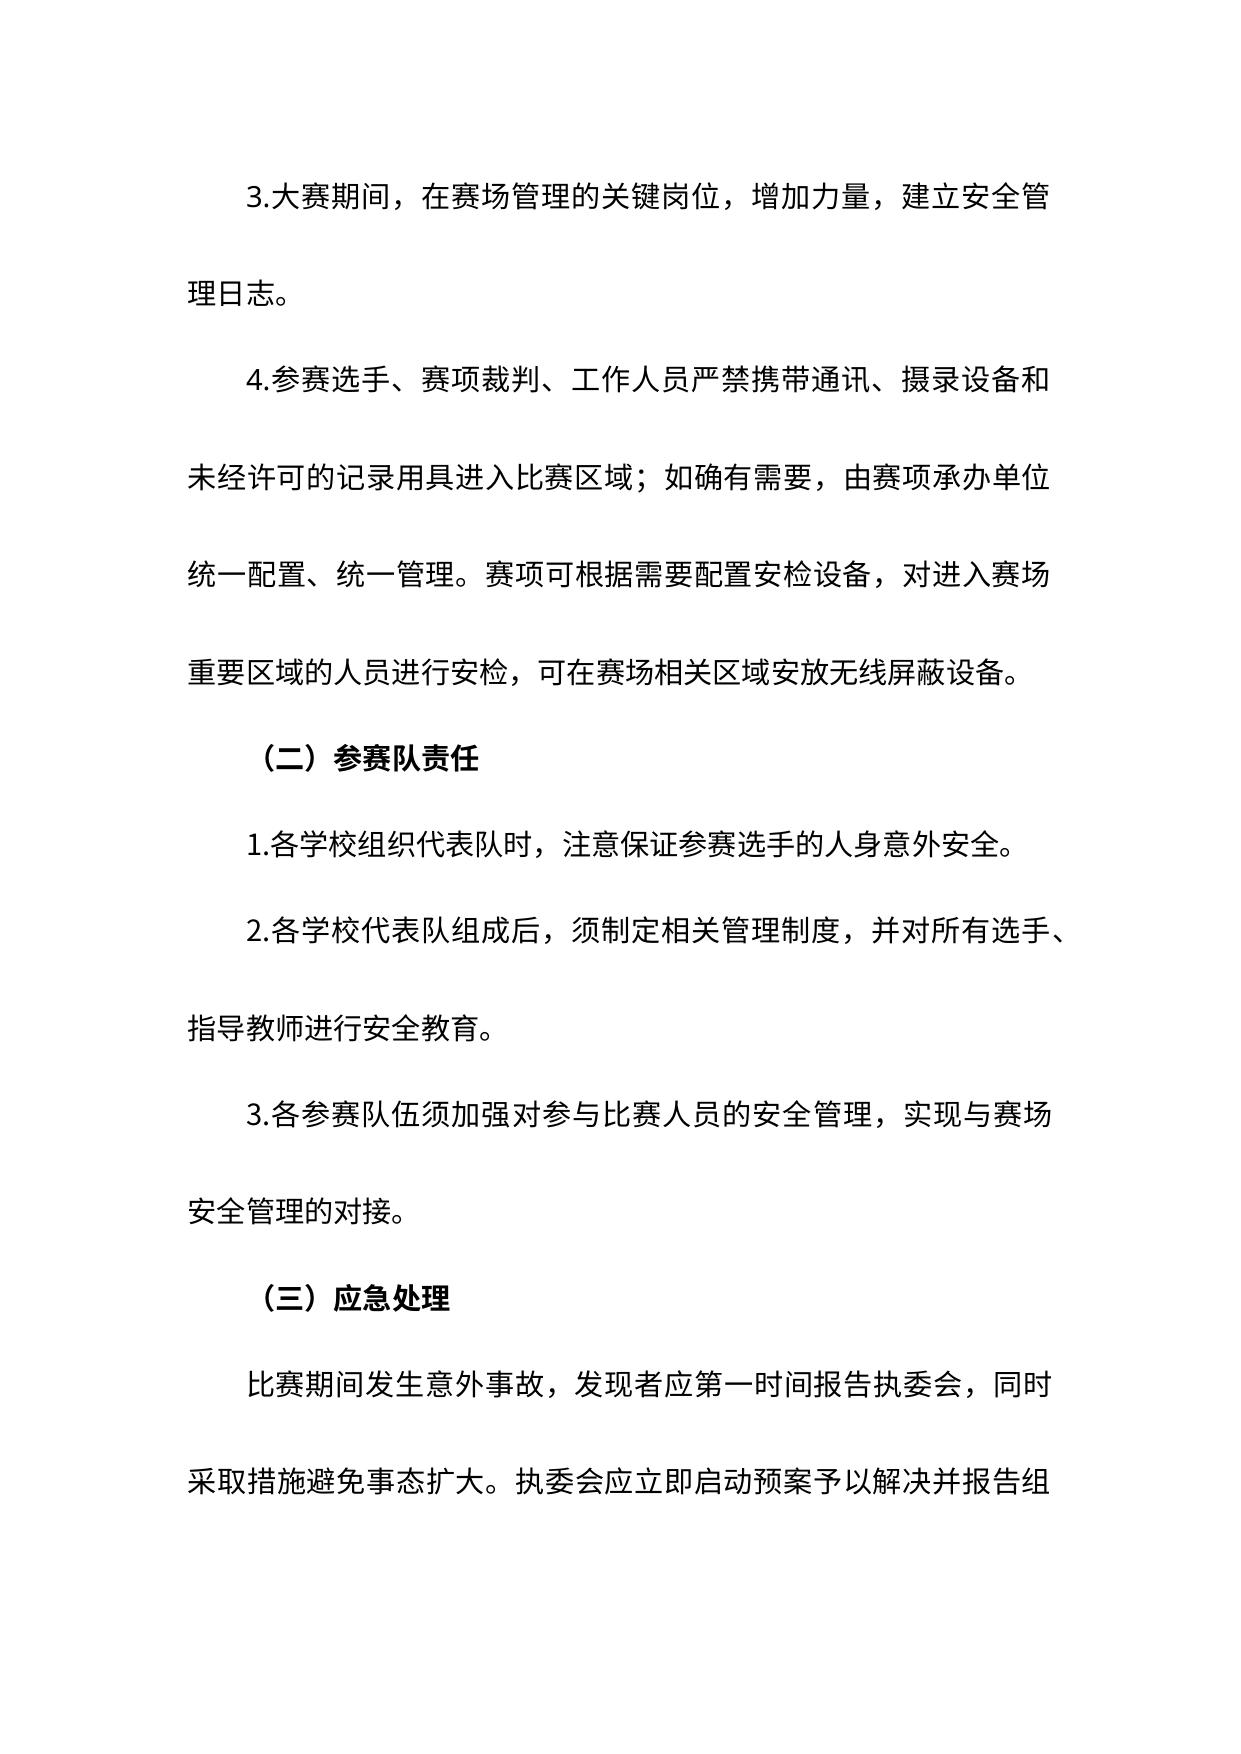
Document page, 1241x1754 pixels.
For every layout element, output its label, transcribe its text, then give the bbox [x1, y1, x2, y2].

text （二）参赛队责任 [187, 724, 1053, 789]
text 3.各参赛队伍须加强对参与比赛人员的安全管理，实现与赛场安全管理的对接。 [187, 1080, 1053, 1243]
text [187, 1350, 1053, 1512]
text 3.大赛期间，在赛场管理的关键岗位，增加力量，建立安全管理日志。 [187, 162, 1053, 324]
text 4.参赛选手、赛项裁判、工作人员严禁携带通讯、摄录设备和未经许可的记录用具进入比赛区域；如确有需要，由赛项承办单位统一配置、统一管理。赛项可根据需要配置安检设备，对进入赛场重要区域的人员进行安检，可在赛场相关区域安放无线屏蔽设备。 [187, 346, 1053, 703]
text 2.各学校代表队组成后，须制定相关管理制度，并对所有选手、指导教师进行安全教育。 [187, 897, 1053, 1059]
text （三）应急处理 [187, 1264, 1053, 1329]
text 1.各学校组织代表队时，注意保证参赛选手的人身意外安全。 [187, 810, 1053, 875]
